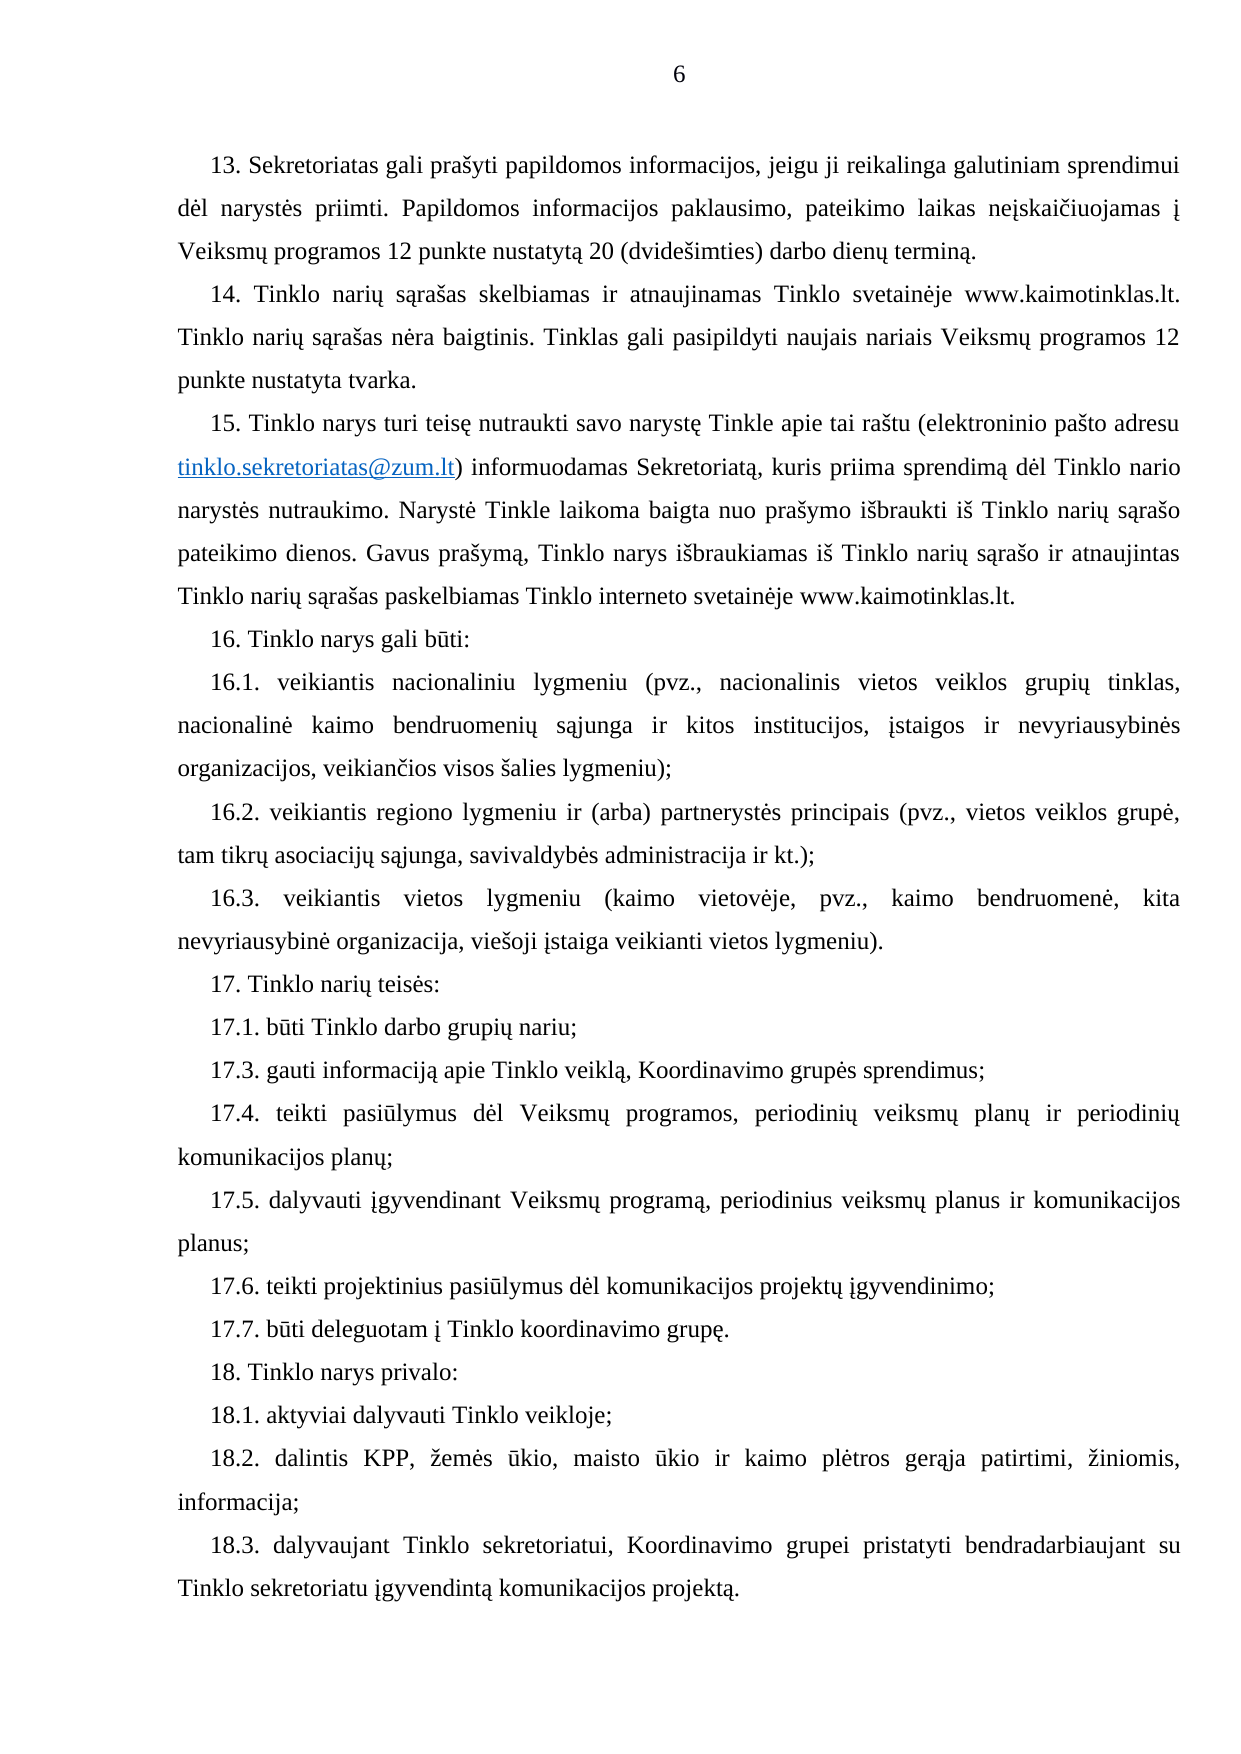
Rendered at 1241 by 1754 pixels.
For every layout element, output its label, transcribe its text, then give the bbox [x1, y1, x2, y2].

text 16. Tinklo narys gali būti: [177, 624, 1181, 653]
text 16.2. veikiantis regiono lygmeniu ir (arba) partnerystės principais (pvz., vietos veiklos grupė, tam tikrų asociacijų sąjunga, savivaldybės administracija ir kt.); [177, 797, 1181, 868]
text 17.5. dalyvauti įgyvendinant Veiksmų programą, periodinius veiksmų planus ir komunikacijos planus; [177, 1185, 1181, 1257]
text 16.3. veikiantis vietos lygmeniu (kaimo vietovėje, pvz., kaimo bendruomenė, kita nevyriausybinė organizacija, viešoji įstaiga veikianti vietos lygmeniu). [177, 883, 1181, 955]
text 17.7. būti deleguotam į Tinklo koordinavimo grupę. [177, 1314, 1181, 1343]
text 17.1. būti Tinklo darbo grupių nariu; [177, 1012, 1181, 1041]
text 13. Sekretoriatas gali prašyti papildomos informacijos, jeigu ji reikalinga galutiniam sprendimui dėl narystės priimti. Papildomos informacijos paklausimo, pateikimo laikas neįskaičiuojamas į Veiksmų programos 12 punkte nustatytą 20 (dvidešimties) darbo dienų terminą. [177, 150, 1181, 265]
text 17.4. teikti pasiūlymus dėl Veiksmų programos, periodinių veiksmų planų ir periodinių komunikacijos planų; [177, 1098, 1181, 1170]
text 17.3. gauti informaciją apie Tinklo veiklą, Koordinavimo grupės sprendimus; [177, 1055, 1181, 1084]
text 15. Tinklo narys turi teisę nutraukti savo narystę Tinkle apie tai raštu (elektroninio pašto adresu tinklo.sekretoriatas@zum.lt) informuodamas Sekretoriatą, kuris priima sprendimą dėl Tinklo nario narystės nutraukimo. Narystė Tinkle laikoma baigta nuo prašymo išbraukti iš Tinklo narių sąrašo pateikimo dienos. Gavus prašymą, Tinklo narys išbraukiamas iš Tinklo narių sąrašo ir atnaujintas Tinklo narių sąrašas paskelbiamas Tinklo interneto svetainėje www.kaimotinklas.lt. [177, 408, 1181, 610]
text 18.1. aktyviai dalyvauti Tinklo veikloje; [177, 1400, 1181, 1429]
text 14. Tinklo narių sąrašas skelbiamas ir atnaujinamas Tinklo svetainėje www.kaimotinklas.lt. Tinklo narių sąrašas nėra baigtinis. Tinklas gali pasipildyti naujais nariais Veiksmų programos 12 punkte nustatyta tvarka. [177, 279, 1181, 394]
text 17. Tinklo narių teisės: [177, 969, 1181, 998]
text 18. Tinklo narys privalo: [177, 1357, 1181, 1386]
text 17.6. teikti projektinius pasiūlymus dėl komunikacijos projektų įgyvendinimo; [177, 1271, 1181, 1300]
text 18.2. dalintis KPP, žemės ūkio, maisto ūkio ir kaimo plėtros gerąja patirtimi, žiniomis, informacija; [177, 1443, 1181, 1515]
text 16.1. veikiantis nacionaliniu lygmeniu (pvz., nacionalinis vietos veiklos grupių tinklas, nacionalinė kaimo bendruomenių sąjunga ir kitos institucijos, įstaigos ir nevyriausybinės organizacijos, veikiančios visos šalies lygmeniu); [177, 667, 1181, 782]
text 18.3. dalyvaujant Tinklo sekretoriatui, Koordinavimo grupei pristatyti bendradarbiaujant su Tinklo sekretoriatu įgyvendintą komunikacijos projektą. [177, 1530, 1181, 1602]
